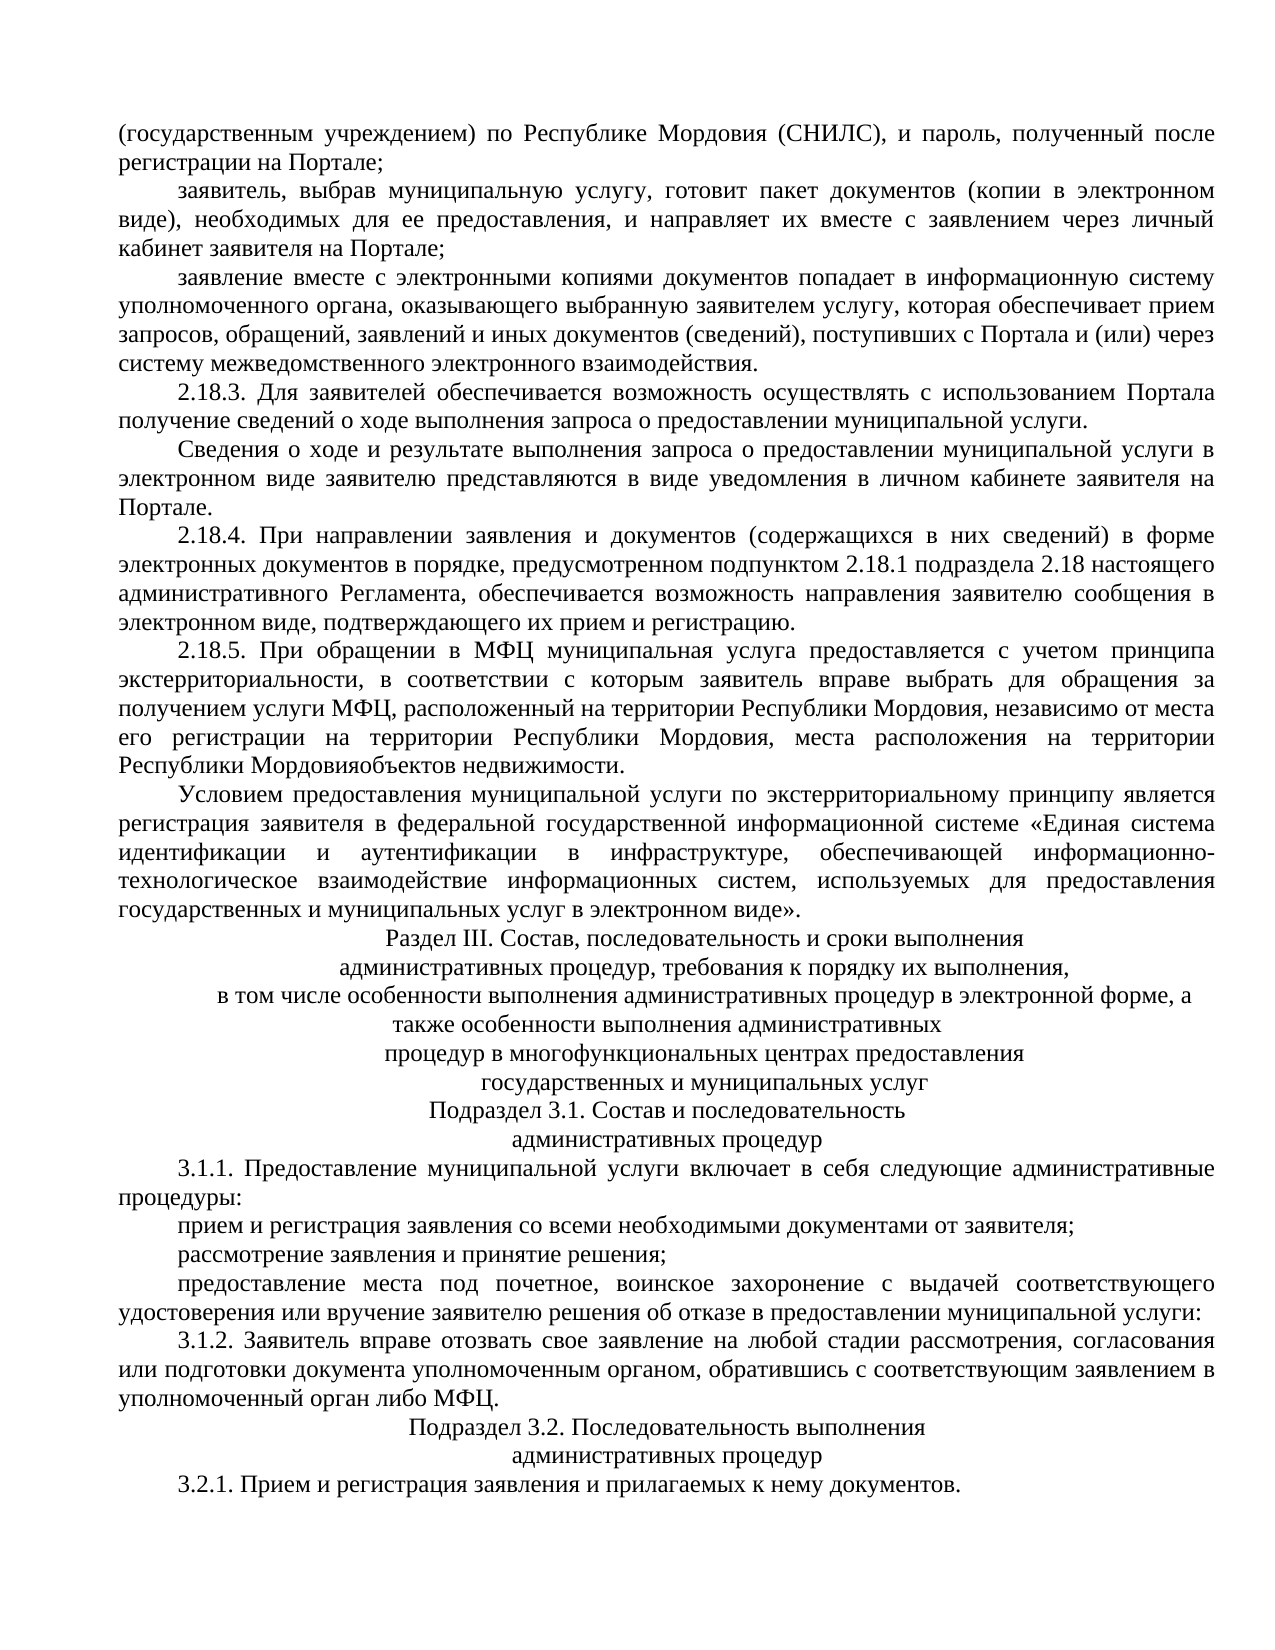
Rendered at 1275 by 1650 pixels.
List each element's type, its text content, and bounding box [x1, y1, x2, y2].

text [118, 118, 1216, 176]
text прием и регистрация заявления со всеми необходимыми документами от заявителя; [118, 1211, 1216, 1239]
text Условием предоставления муниципальной услуги по экстерриториальному принципу является регистрация заявителя в федеральной государственной информационной системе «Единая система идентификации и аутентификации в инфраструктуре, обеспечивающей информационно-технологическое взаимодействие информационных систем, используемых для предоставления государственных и муниципальных услуг в электронном виде». [118, 779, 1216, 923]
text в том числе особенности выполнения административных процедур в электронной форме, а также особенности выполнения административных [118, 981, 1216, 1038]
text Сведения о ходе и результате выполнения запроса о предоставлении муниципальной услуги в электронном виде заявителю представляются в виде уведомления в личном кабинете заявителя на Портале. [118, 434, 1216, 521]
text 2.18.4. При направлении заявления и документов (содержащихся в них сведений) в форме электронных документов в порядке, предусмотренном подпунктом 2.18.1 подраздела 2.18 настоящего административного Регламента, обеспечивается возможность направления заявителю сообщения в электронном виде, подтверждающего их прием и регистрацию. [118, 521, 1216, 636]
text 3.2.1. Прием и регистрация заявления и прилагаемых к нему документов. [118, 1469, 1216, 1498]
text Подраздел 3.1. Состав и последовательность [118, 1096, 1216, 1124]
text 3.1.1. Предоставление муниципальной услуги включает в себя следующие административные процедуры: [118, 1153, 1216, 1211]
text государственных и муниципальных услуг [118, 1067, 1216, 1096]
text заявление вместе с электронными копиями документов попадает в информационную систему уполномоченного органа, оказывающего выбранную заявителем услугу, которая обеспечивает прием запросов, обращений, заявлений и иных документов (сведений), поступивших с Портала и (или) через систему межведомственного электронного взаимодействия. [118, 262, 1216, 377]
text рассмотрение заявления и принятие решения; [118, 1239, 1216, 1268]
text административных процедур [118, 1124, 1216, 1153]
text 2.18.5. При обращении в МФЦ муниципальная услуга предоставляется с учетом принципа экстерриториальности, в соответствии с которым заявитель вправе выбрать для обращения за получением услуги МФЦ, расположенный на территории Республики Мордовия, независимо от места его регистрации на территории Республики Мордовия, места расположения на территории Республики Мордовияобъектов недвижимости. [118, 636, 1216, 779]
text административных процедур, требования к порядку их выполнения, [118, 952, 1216, 981]
text Подраздел 3.2. Последовательность выполнения [118, 1412, 1216, 1441]
text административных процедур [118, 1441, 1216, 1469]
text процедур в многофункциональных центрах предоставления [118, 1038, 1216, 1067]
text предоставление места под почетное, воинское захоронение с выдачей соответствующего удостоверения или вручение заявителю решения об отказе в предоставлении муниципальной услуги: [118, 1268, 1216, 1326]
text 2.18.3. Для заявителей обеспечивается возможность осуществлять с использованием Портала получение сведений о ходе выполнения запроса о предоставлении муниципальной услуги. [118, 377, 1216, 434]
text 3.1.2. Заявитель вправе отозвать свое заявление на любой стадии рассмотрения, согласования или подготовки документа уполномоченным органом, обратившись с соответствующим заявлением в уполномоченный орган либо МФЦ. [118, 1326, 1216, 1412]
text заявитель, выбрав муниципальную услугу, готовит пакет документов (копии в электронном виде), необходимых для ее предоставления, и направляет их вместе с заявлением через личный кабинет заявителя на Портале; [118, 176, 1216, 262]
text Раздел III. Состав, последовательность и сроки выполнения [118, 923, 1216, 952]
